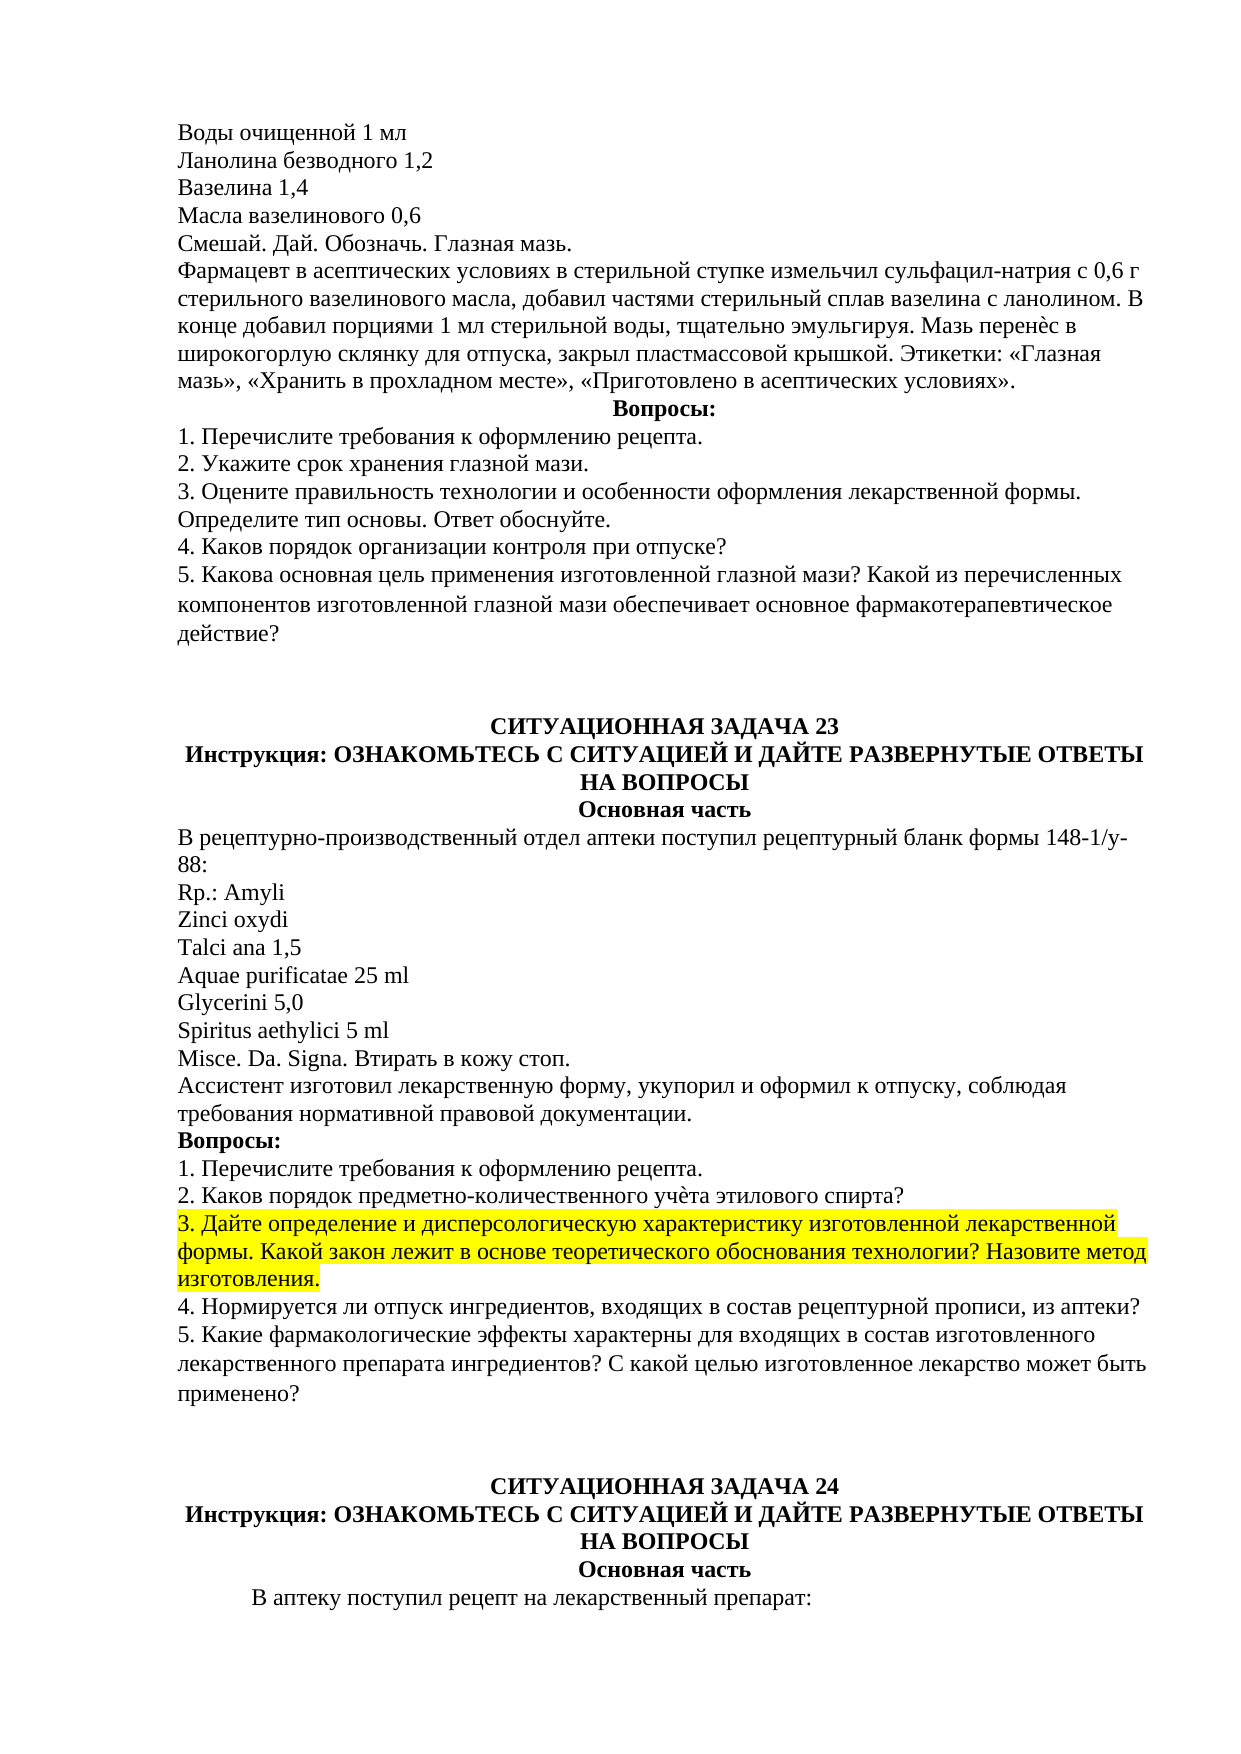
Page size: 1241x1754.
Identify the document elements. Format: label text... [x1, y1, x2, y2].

text Ассистент изготовил лекарственную форму, укупорил и оформил к отпуску, соблюдая требования нормативной правовой документации. [177, 1071, 1152, 1126]
text СИТУАЦИОННАЯ ЗАДАЧА 24 [177, 1472, 1152, 1500]
text Spiritus aethylici 5 ml [177, 1016, 1152, 1043]
text СИТУАЦИОННАЯ ЗАДАЧА 23 [177, 712, 1152, 740]
text Вазелина 1,4 [177, 173, 1152, 201]
text Glycerini 5,0 [177, 988, 1152, 1016]
text 3. Оцените правильность технологии и особенности оформления лекарственной формы. Определите тип основы. Ответ обоснуйте. [177, 477, 1152, 532]
text 2. Укажите срок хранения глазной мази. [177, 449, 1152, 477]
text Воды очищенной 1 мл [177, 118, 1152, 146]
text 3. Дайте определение и дисперсологическую характеристику изготовленной лекарственной формы. Какой закон лежит в основе теоретического обоснования технологии? Назовите метод изготовления. [320, 1209, 1152, 1292]
text 5. Какие фармакологические эффекты характерны для входящих в состав изготовленного лекарственного препарата ингредиентов? С какой целью изготовленное лекарство может быть применено? [177, 1319, 1152, 1407]
text Talci ana 1,5 [177, 933, 1152, 961]
text Rp.: Amyli [177, 878, 1152, 906]
text Zinci oxydi [177, 906, 1152, 933]
text В рецептурно-производственный отдел аптеки поступил рецептурный бланк формы 148-1/у-88: [177, 823, 1152, 878]
text Вопросы: [177, 394, 1152, 422]
text 4. Нормируется ли отпуск ингредиентов, входящих в состав рецептурной прописи, из аптеки? [177, 1292, 1152, 1319]
text 1. Перечислите требования к оформлению рецепта. [177, 1154, 1152, 1182]
text Фармацевт в асептических условиях в стерильной ступке измельчил сульфацил-натрия с 0,6 г стерильного вазелинового масла, добавил частями стерильный сплав вазелина с ланолином. В конце добавил порциями 1 мл стерильной воды, тщательно эмульгируя. Мазь перенѐс в широкогорлую склянку для отпуска, закрыл пластмассовой крышкой. Этикетки: «Глазная мазь», «Хранить в прохладном месте», «Приготовлено в асептических условиях». [177, 256, 1152, 394]
text Misce. Da. Signa. Втирать в кожу стоп. [177, 1043, 1152, 1071]
text 4. Каков порядок организации контроля при отпуске? [177, 532, 1152, 560]
text 1. Перечислите требования к оформлению рецепта. [177, 422, 1152, 449]
text Основная часть [177, 795, 1152, 823]
text 5. Какова основная цель применения изготовленной глазной мази? Какой из перечисленных компонентов изготовленной глазной мази обеспечивает основное фармакотерапевтическое действие? [177, 560, 1152, 647]
text В аптеку поступил рецепт на лекарственный препарат: [177, 1582, 1152, 1610]
text 2. Каков порядок предметно-количественного учѐта этилового спирта? [177, 1182, 1152, 1209]
text Ланолина безводного 1,2 [177, 146, 1152, 173]
text Инструкция: ОЗНАКОМЬТЕСЬ С СИТУАЦИЕЙ И ДАЙТЕ РАЗВЕРНУТЫЕ ОТВЕТЫ НА ВОПРОСЫ [177, 1500, 1152, 1555]
text Смешай. Дай. Обозначь. Глазная мазь. [177, 228, 1152, 256]
text Вопросы: [177, 1126, 1152, 1154]
text Инструкция: ОЗНАКОМЬТЕСЬ С СИТУАЦИЕЙ И ДАЙТЕ РАЗВЕРНУТЫЕ ОТВЕТЫ НА ВОПРОСЫ [177, 740, 1152, 795]
text Основная часть [177, 1555, 1152, 1582]
text Масла вазелинового 0,6 [177, 201, 1152, 228]
text Aquae purificatae 25 ml [177, 961, 1152, 988]
